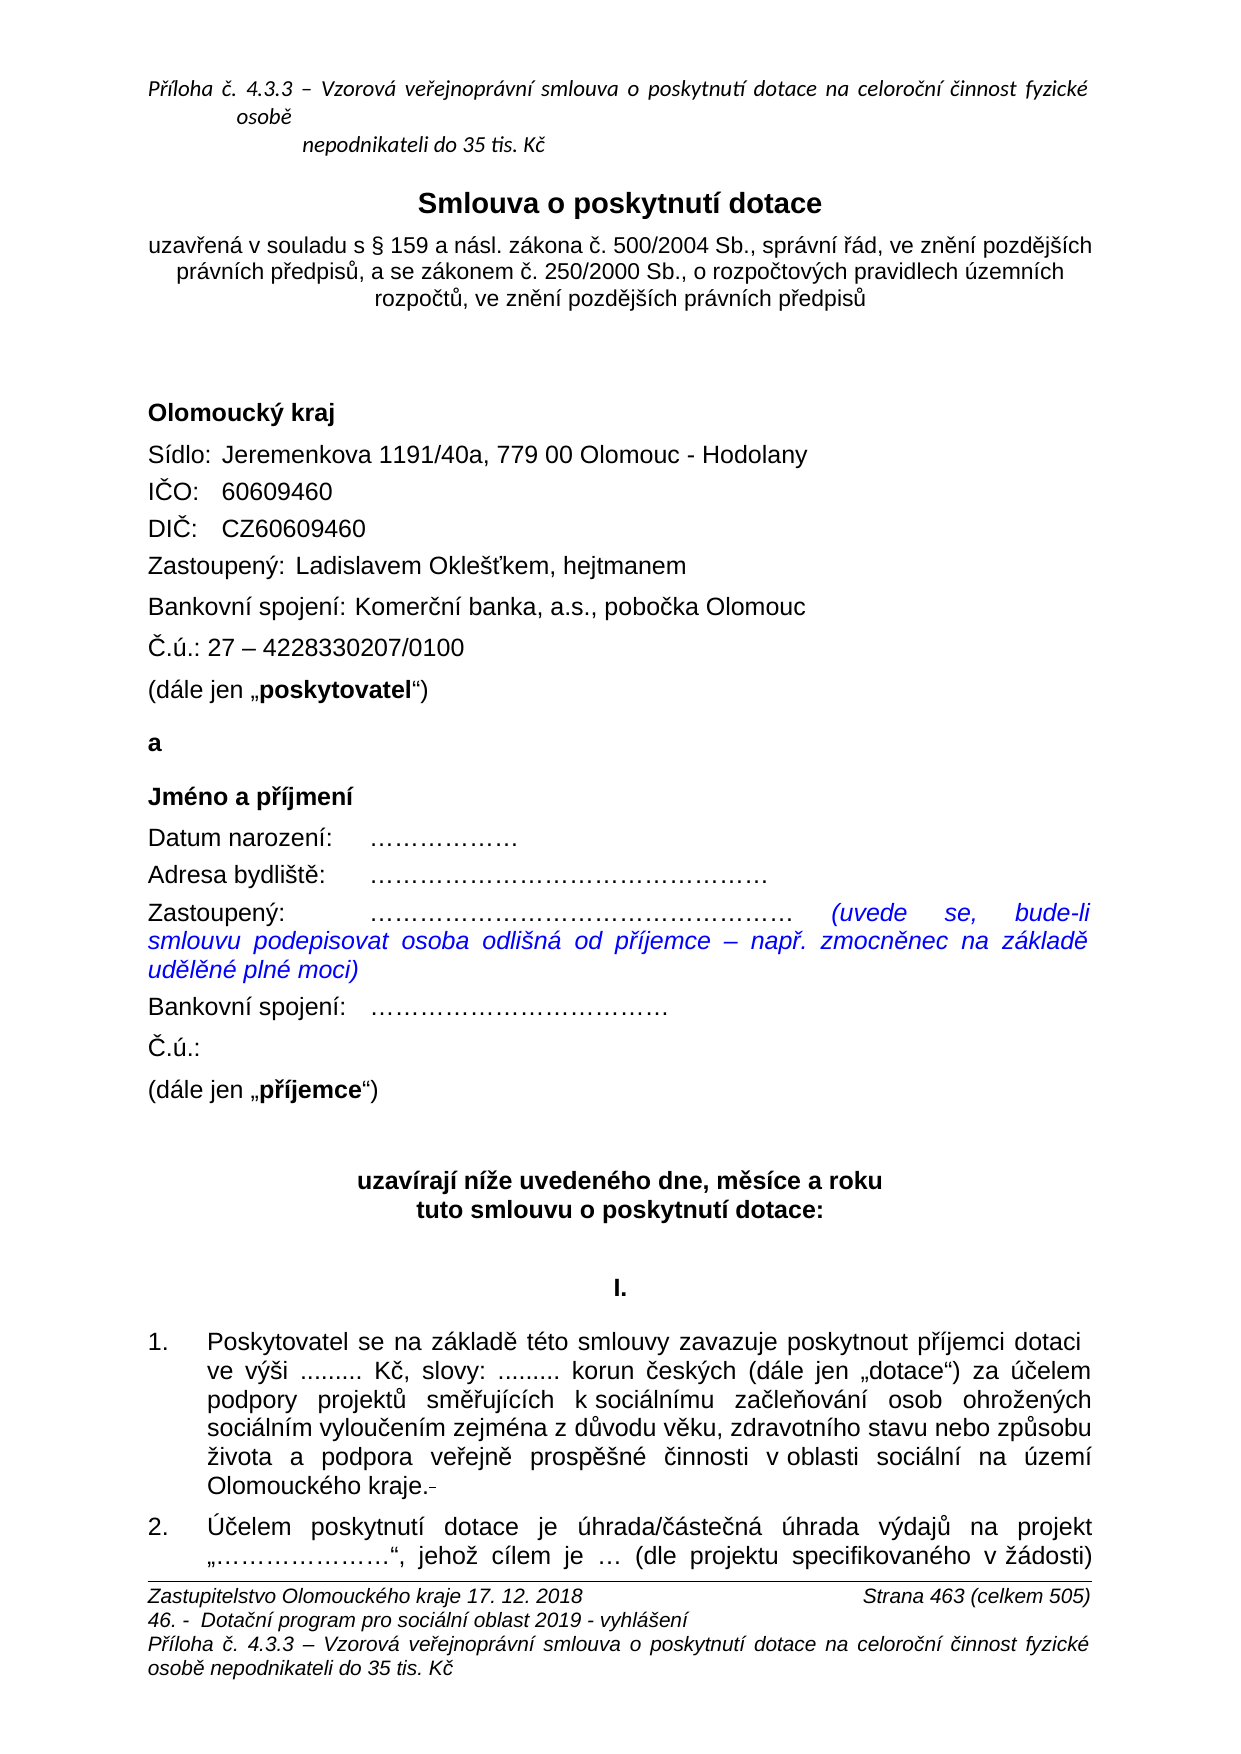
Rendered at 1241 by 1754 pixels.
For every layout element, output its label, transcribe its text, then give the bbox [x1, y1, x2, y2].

text uzavřená v souladu s § 159 a násl. zákona č. 500/2004 Sb., správní řád, ve znění pozdějších právních předpisů, a se zákonem č. 250/2000 Sb., o rozpočtových pravidlech územních rozpočtů, ve znění pozdějších právních předpisů [148, 232, 1092, 311]
text a [148, 728, 1092, 757]
text Adresa bydliště: ………………………………………… [148, 861, 1092, 889]
text DIČ: CZ60609460 [148, 514, 1092, 543]
text I. [148, 1273, 1092, 1302]
text Bankovní spojení: ……………………………… [148, 992, 1092, 1021]
text Zastoupený: …………………………………………… (uvede se, bude-li smlouvu podepisovat osoba odlišná od příjemce – např. zmocněnec na základě udělěné plné moci) [148, 898, 1092, 984]
text uzavírají níže uvedeného dne, měsíce a roku tuto smlouvu o poskytnutí dotace: [148, 1166, 1092, 1223]
text Bankovní spojení: Komerční banka, a.s., pobočka Olomouc [148, 592, 1092, 621]
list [148, 1512, 1092, 1570]
text Jméno a příjmení [148, 782, 1092, 811]
text (dále jen „poskytovatel“) [148, 675, 1092, 703]
text Sídlo: Jeremenkova 1191/40a, 779 00 Olomouc - Hodolany [148, 440, 1092, 468]
text Č.ú.: [148, 1033, 1092, 1062]
text (dále jen „příjemce“) [148, 1075, 1092, 1103]
text Datum narození: ……………… [148, 823, 1092, 852]
text Smlouva o poskytnutí dotace [148, 186, 1092, 219]
text Olomoucký kraj [148, 398, 1092, 427]
text Č.ú.: 27 – 4228330207/0100 [148, 633, 1092, 662]
text Zastoupený: Ladislavem Oklešťkem, hejtmanem [148, 551, 1092, 580]
text IČO: 60609460 [148, 477, 1092, 506]
list Poskytovatel se na základě této smlouvy zavazuje poskytnout příjemci dotaci ve výši ......... Kč, slovy: ......... korun českých (dále jen „dotace“) za účelem podpory projektů směřujících k sociálnímu začleňování osob ohrožených sociálním vyloučením zejména z důvodu věku, zdravotního stavu nebo způsobu života a podpora veřejně prospěšné činnosti v oblasti sociální na území Olomouckého kraje. [148, 1327, 1092, 1500]
